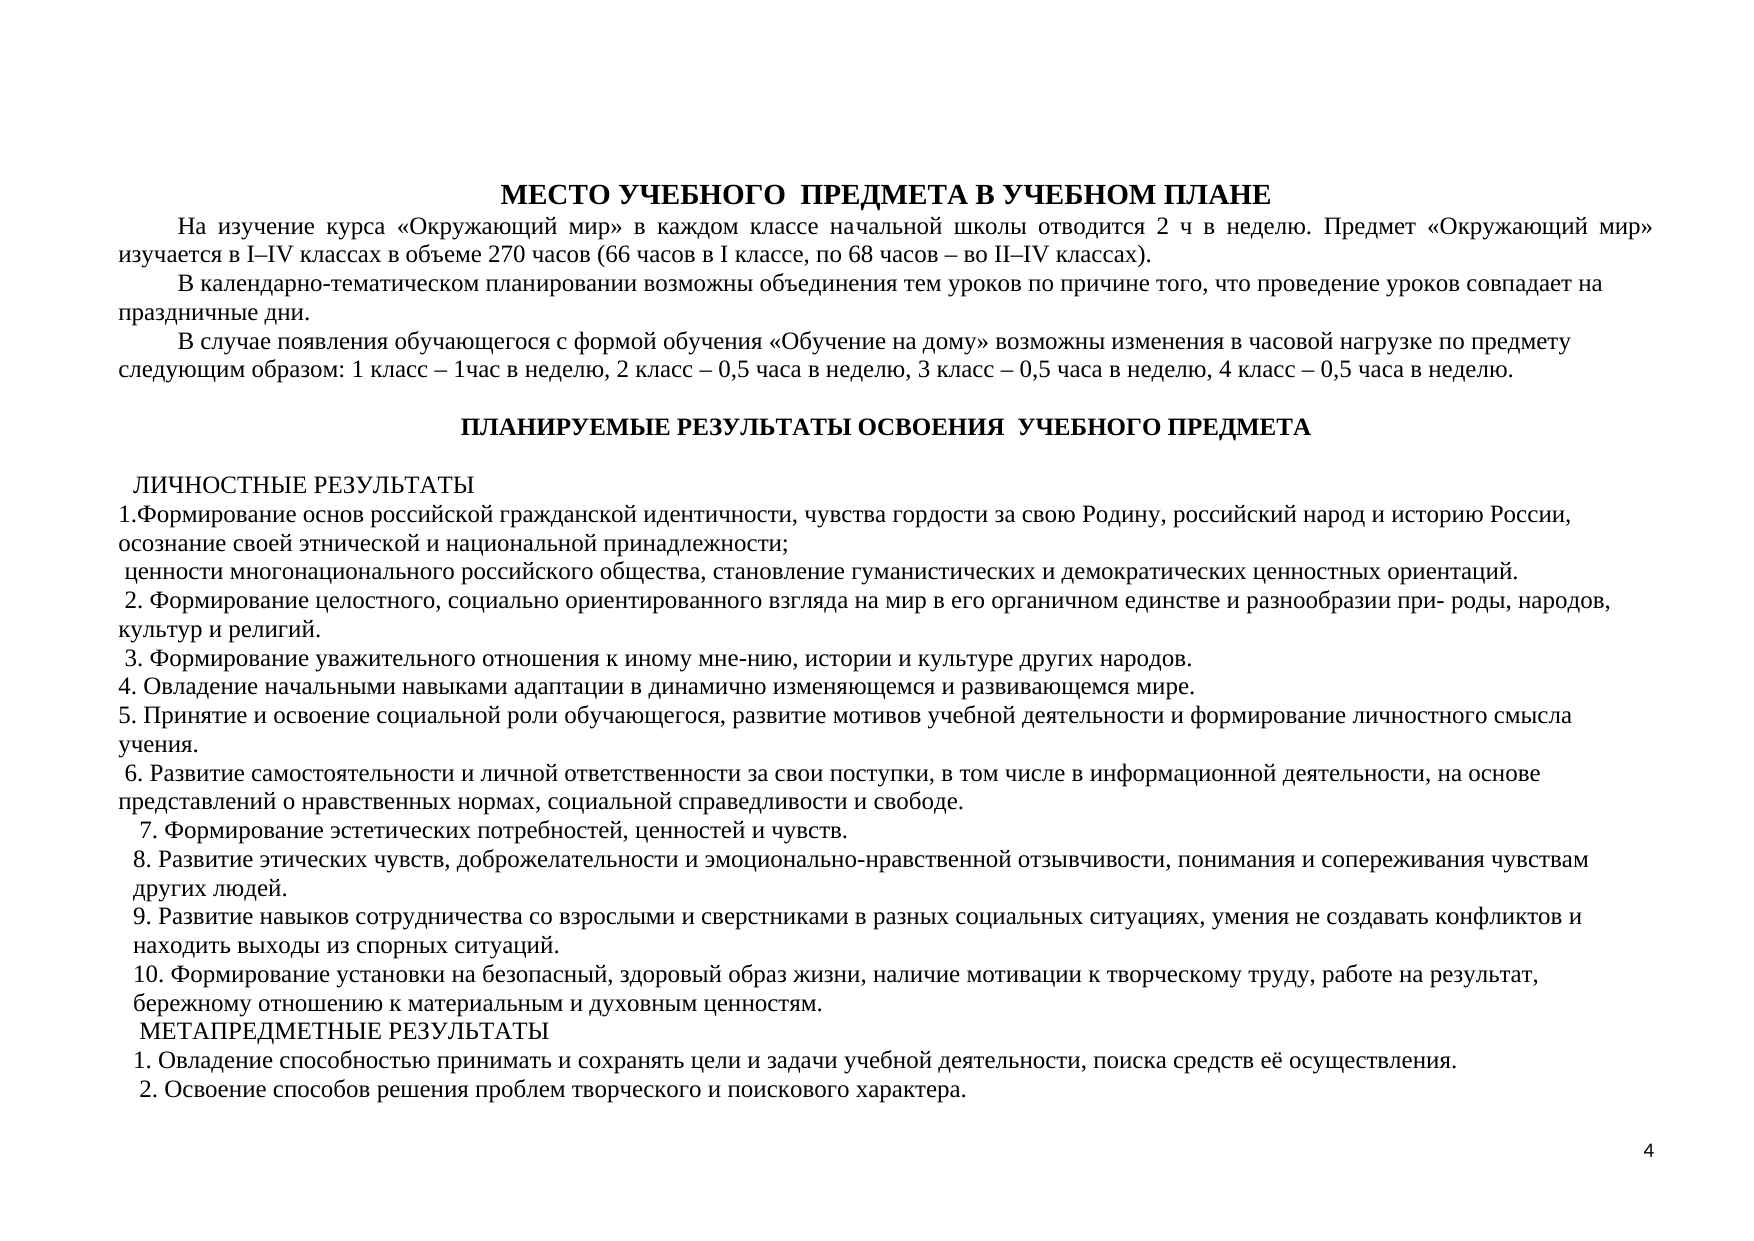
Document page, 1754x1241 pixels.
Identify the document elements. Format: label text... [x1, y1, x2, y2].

list 1.Формирование основ российской гражданской идентичности, чувства гордости за свою Родину, российский народ и историю России, осознание своей этнической и национальной принадлежности; [118, 499, 1654, 556]
text На изучение курса «Окружающий мир» в каждом классе начальной школы отводится 2 ч в неделю. Предмет «Окружающий мир» изучается в I–IV классах в объеме 270 часов (66 часов в I классе, по 68 часов – во II–IV классах). [118, 211, 1654, 268]
list 1. Овладение способностью принимать и сохранять цели и задачи учебной деятельности, поиска средств её осуществления. [133, 1045, 1654, 1074]
list 6. Развитие самостоятельности и личной ответственности за свои поступки, в том числе в информационной деятельности, на основе представлений о нравственных нормах, социальной справедливости и свободе. [118, 758, 1654, 815]
list 9. Развитие навыков сотрудничества со взрослыми и сверстниками в разных социальных ситуациях, умения не создавать конфликтов и находить выходы из спорных ситуаций. [133, 901, 1654, 959]
list МЕТАПРЕДМЕТНЫЕ РЕЗУЛЬТАТЫ [133, 1016, 1654, 1045]
list 2. Освоение способов решения проблем творческого и поискового характера. [133, 1074, 1654, 1103]
list 3. Формирование уважительного отношения к иному мне-нию, истории и культуре других народов. [118, 643, 1654, 671]
list 5. Принятие и освоение социальной роли обучающегося, развитие мотивов учебной деятельности и формирование личностного смысла учения. [118, 700, 1654, 758]
list ЛИЧНОСТНЫЕ РЕЗУЛЬТАТЫ [133, 470, 1654, 499]
text В случае появления обучающегося с формой обучения «Обучение на дому» возможны изменения в часовой нагрузке по предмету следующим образом: 1 класс – 1час в неделю, 2 класс – 0,5 часа в неделю, 3 класс – 0,5 часа в неделю, 4 класс – 0,5 часа в неделю. [118, 326, 1654, 383]
text МЕСТО УЧЕБНОГО ПРЕДМЕТА В УЧЕБНОМ ПЛАНЕ [118, 177, 1654, 211]
list 10. Формирование установки на безопасный, здоровый образ жизни, наличие мотивации к творческому труду, работе на результат, бережному отношению к материальным и духовным ценностям. [133, 959, 1654, 1016]
list 8. Развитие этических чувств, доброжелательности и эмоционально-нравственной отзывчивости, понимания и сопереживания чувствам других людей. [133, 844, 1654, 901]
text В календарно-тематическом планировании возможны объединения тем уроков по причине того, что проведение уроков совпадает на праздничные дни. [118, 268, 1654, 326]
list ценности многонационального российского общества, становление гуманистических и демократических ценностных ориентаций. [118, 556, 1654, 585]
list 7. Формирование эстетических потребностей, ценностей и чувств. [133, 815, 1654, 844]
text ПЛАНИРУЕМЫЕ РЕЗУЛЬТАТЫ ОСВОЕНИЯ УЧЕБНОГО ПРЕДМЕТА [118, 412, 1654, 441]
list 4. Овладение начальными навыками адаптации в динамично изменяющемся и развивающемся мире. [118, 671, 1654, 700]
list 2. Формирование целостного, социально ориентированного взгляда на мир в его органичном единстве и разнообразии при- роды, народов, культур и религий. [118, 585, 1654, 643]
